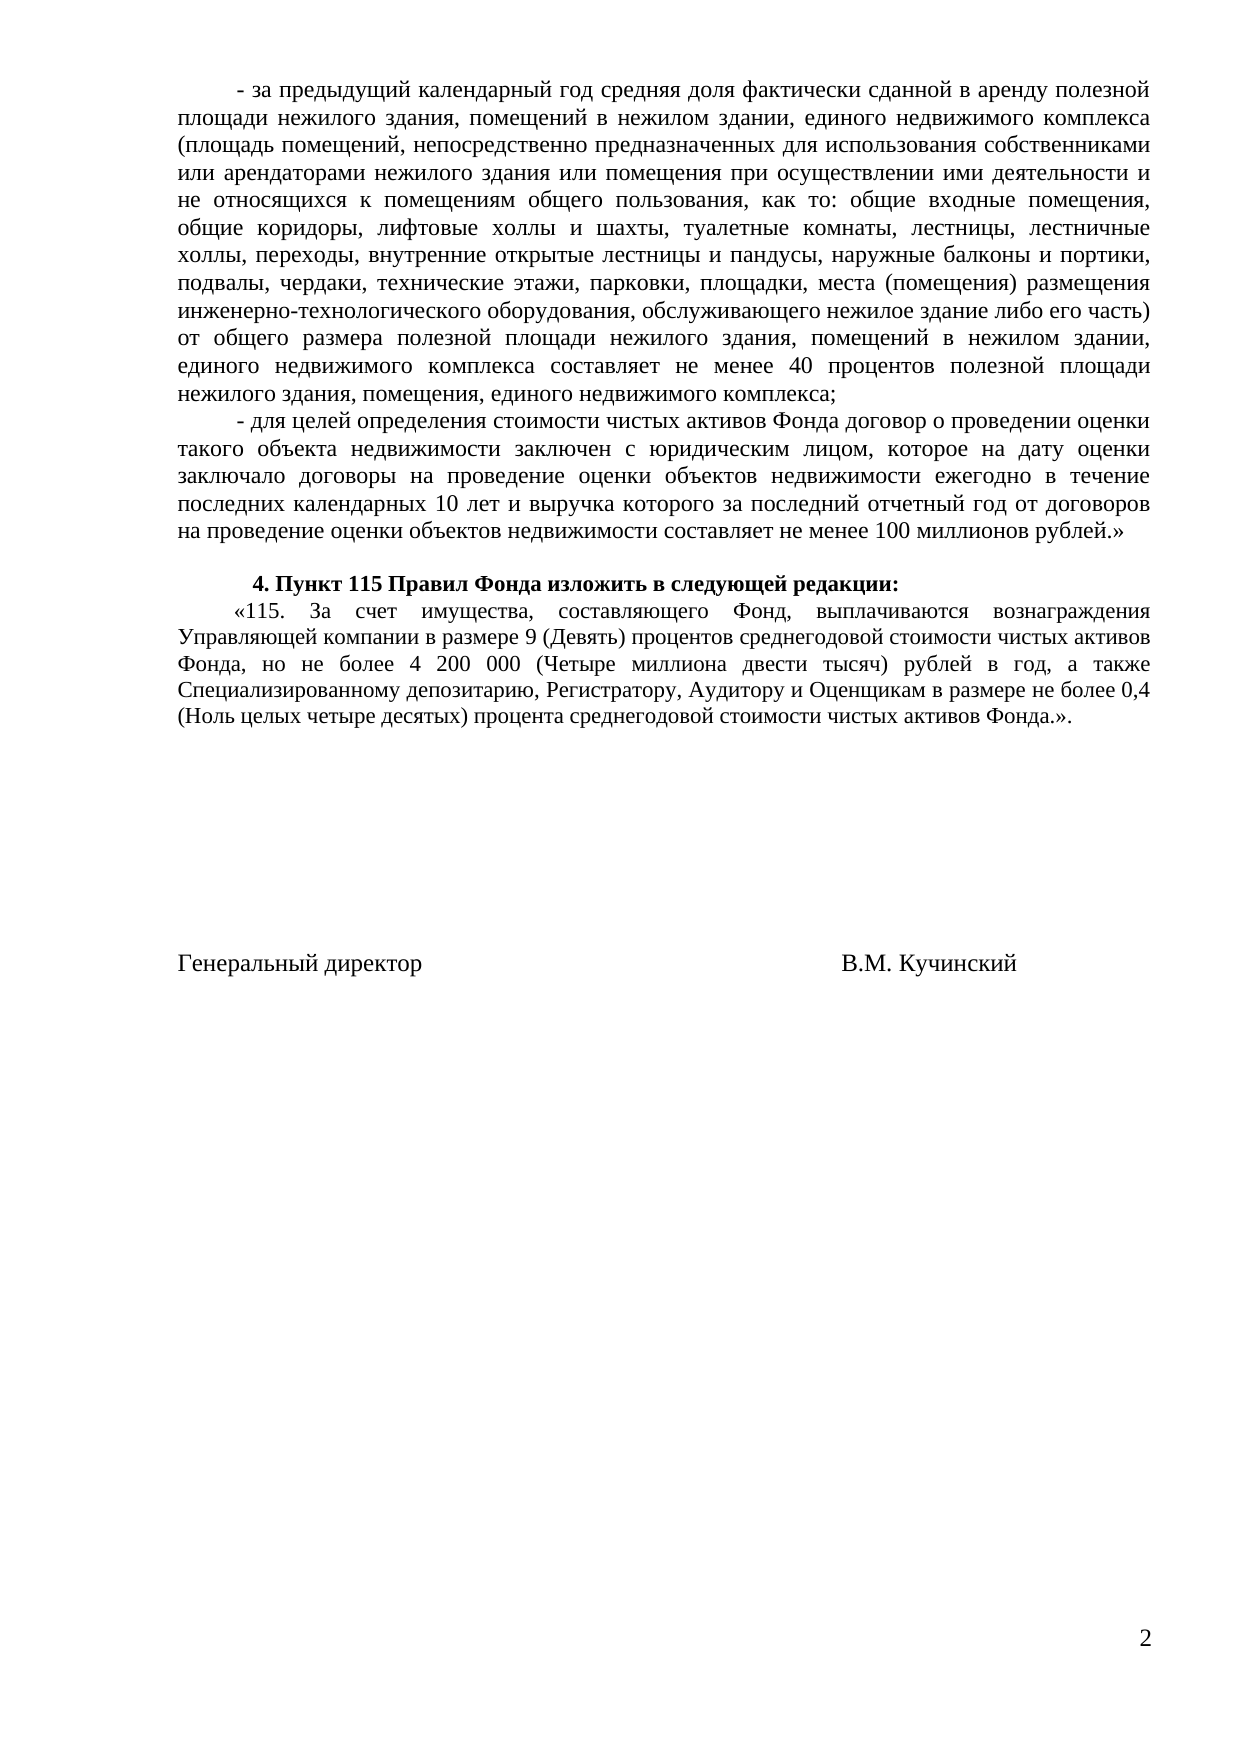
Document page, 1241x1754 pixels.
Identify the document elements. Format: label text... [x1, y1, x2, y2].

text 4. Пункт 115 Правил Фонда изложить в следующей редакции: [177, 571, 1152, 597]
text Генеральный директор В.М. Кучинский [177, 948, 1152, 976]
text - для целей определения стоимости чистых активов Фонда договор о проведении оценки такого объекта недвижимости заключен с юридическим лицом, которое на дату оценки заключало договоры на проведение оценки объектов недвижимости ежегодно в течение последних календарных 10 лет и выручка которого за последний отчетный год от договоров на проведение оценки объектов недвижимости составляет не менее 100 миллионов рублей.» [177, 406, 1152, 544]
text «115. За счет имущества, составляющего Фонд, выплачиваются вознаграждения Управляющей компании в размере 9 (Девять) процентов среднегодовой стоимости чистых активов Фонда, но не более 4 200 000 (Четыре миллиона двести тысяч) рублей в год, а также Специализированному депозитарию, Регистратору, Аудитору и Оценщикам в размере не более 0,4 (Ноль целых четыре десятых) процента среднегодовой стоимости чистых активов Фонда.». [177, 597, 1152, 729]
text - за предыдущий календарный год средняя доля фактически сданной в аренду полезной площади нежилого здания, помещений в нежилом здании, единого недвижимого комплекса (площадь помещений, непосредственно предназначенных для использования собственниками или арендаторами нежилого здания или помещения при осуществлении ими деятельности и не относящихся к помещениям общего пользования, как то: общие входные помещения, общие коридоры, лифтовые холлы и шахты, туалетные комнаты, лестницы, лестничные холлы, переходы, внутренние открытые лестницы и пандусы, наружные балконы и портики, подвалы, чердаки, технические этажи, парковки, площадки, места (помещения) размещения инженерно-технологического оборудования, обслуживающего нежилое здание либо его часть) от общего размера полезной площади нежилого здания, помещений в нежилом здании, единого недвижимого комплекса составляет не менее 40 процентов полезной площади нежилого здания, помещения, единого недвижимого комплекса; [177, 75, 1152, 406]
